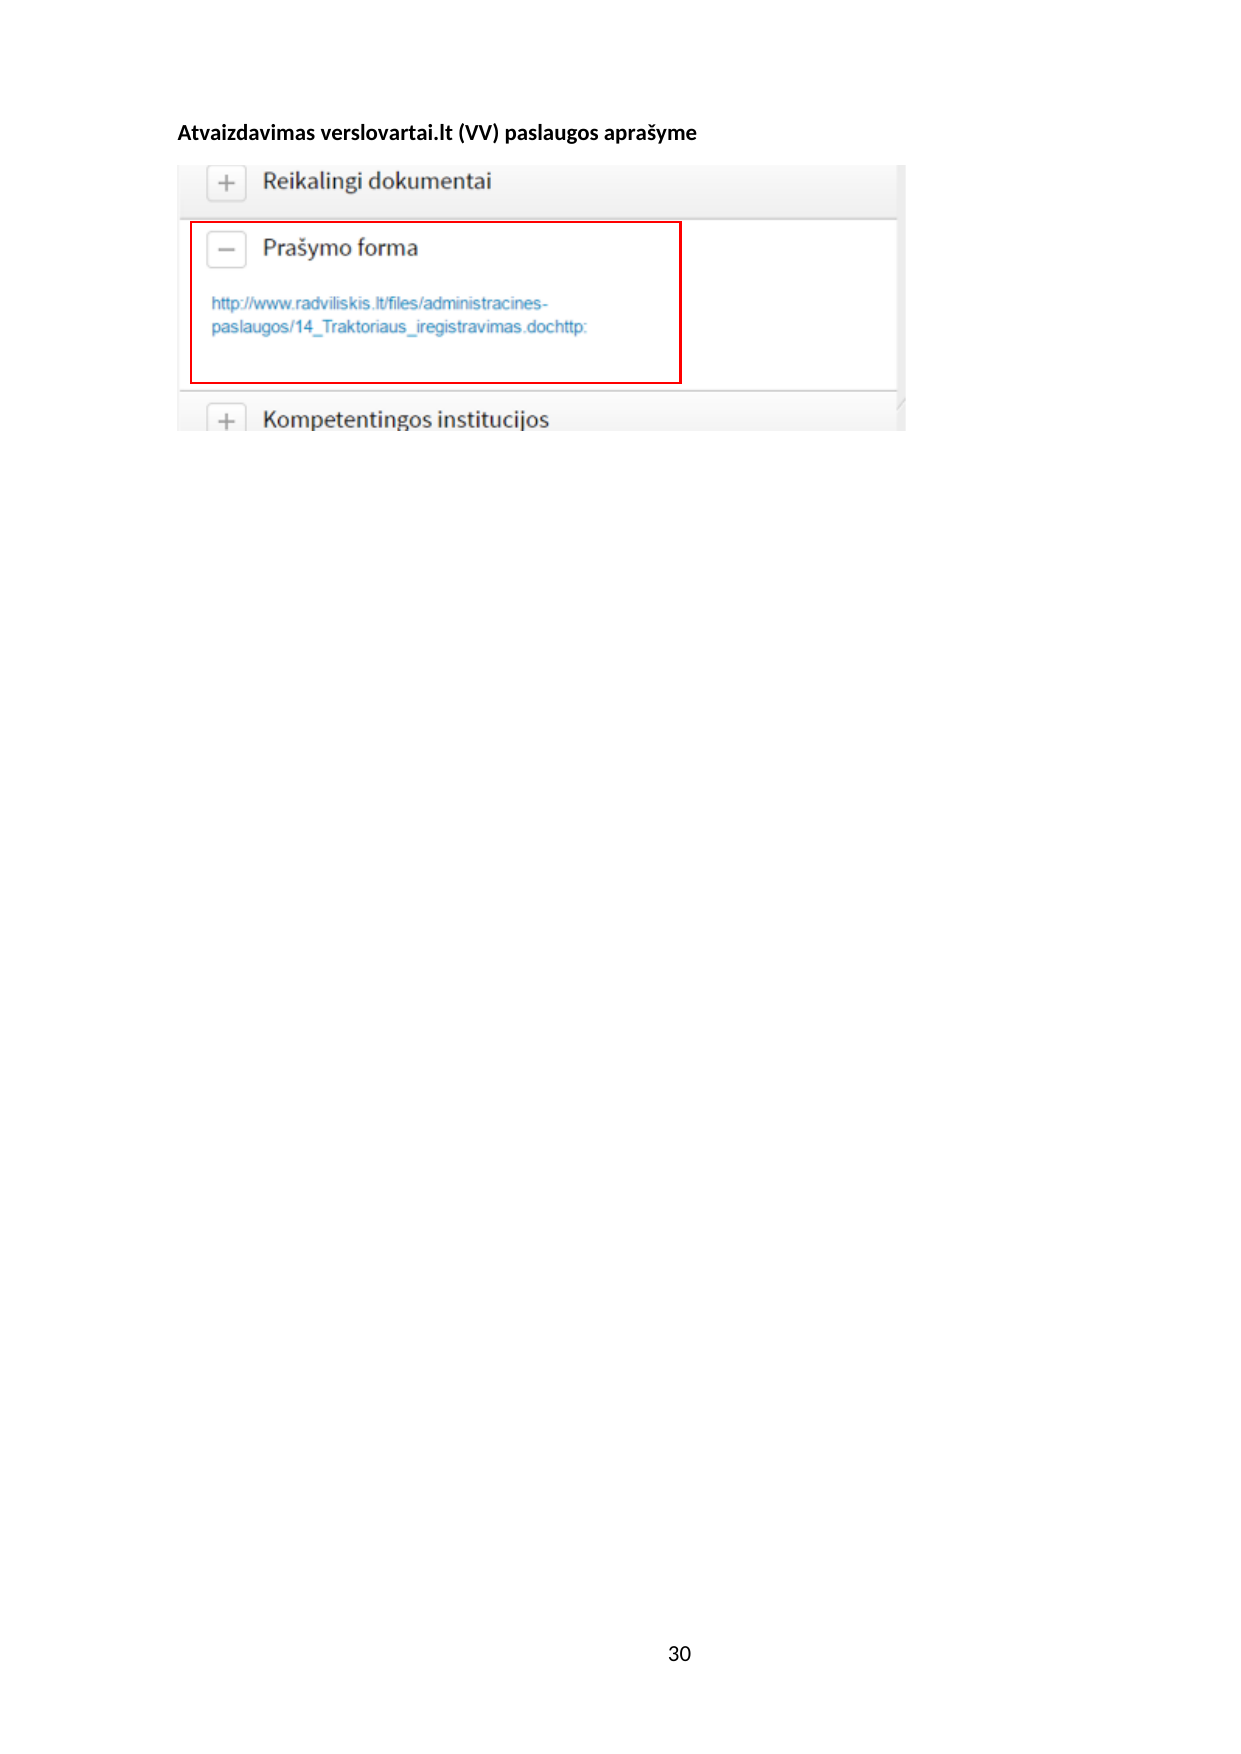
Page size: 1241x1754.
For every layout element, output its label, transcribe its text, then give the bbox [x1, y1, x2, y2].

text Atvaizdavimas verslovartai.lt (VV) paslaugos aprašyme [177, 118, 1181, 146]
picture [177, 165, 906, 431]
